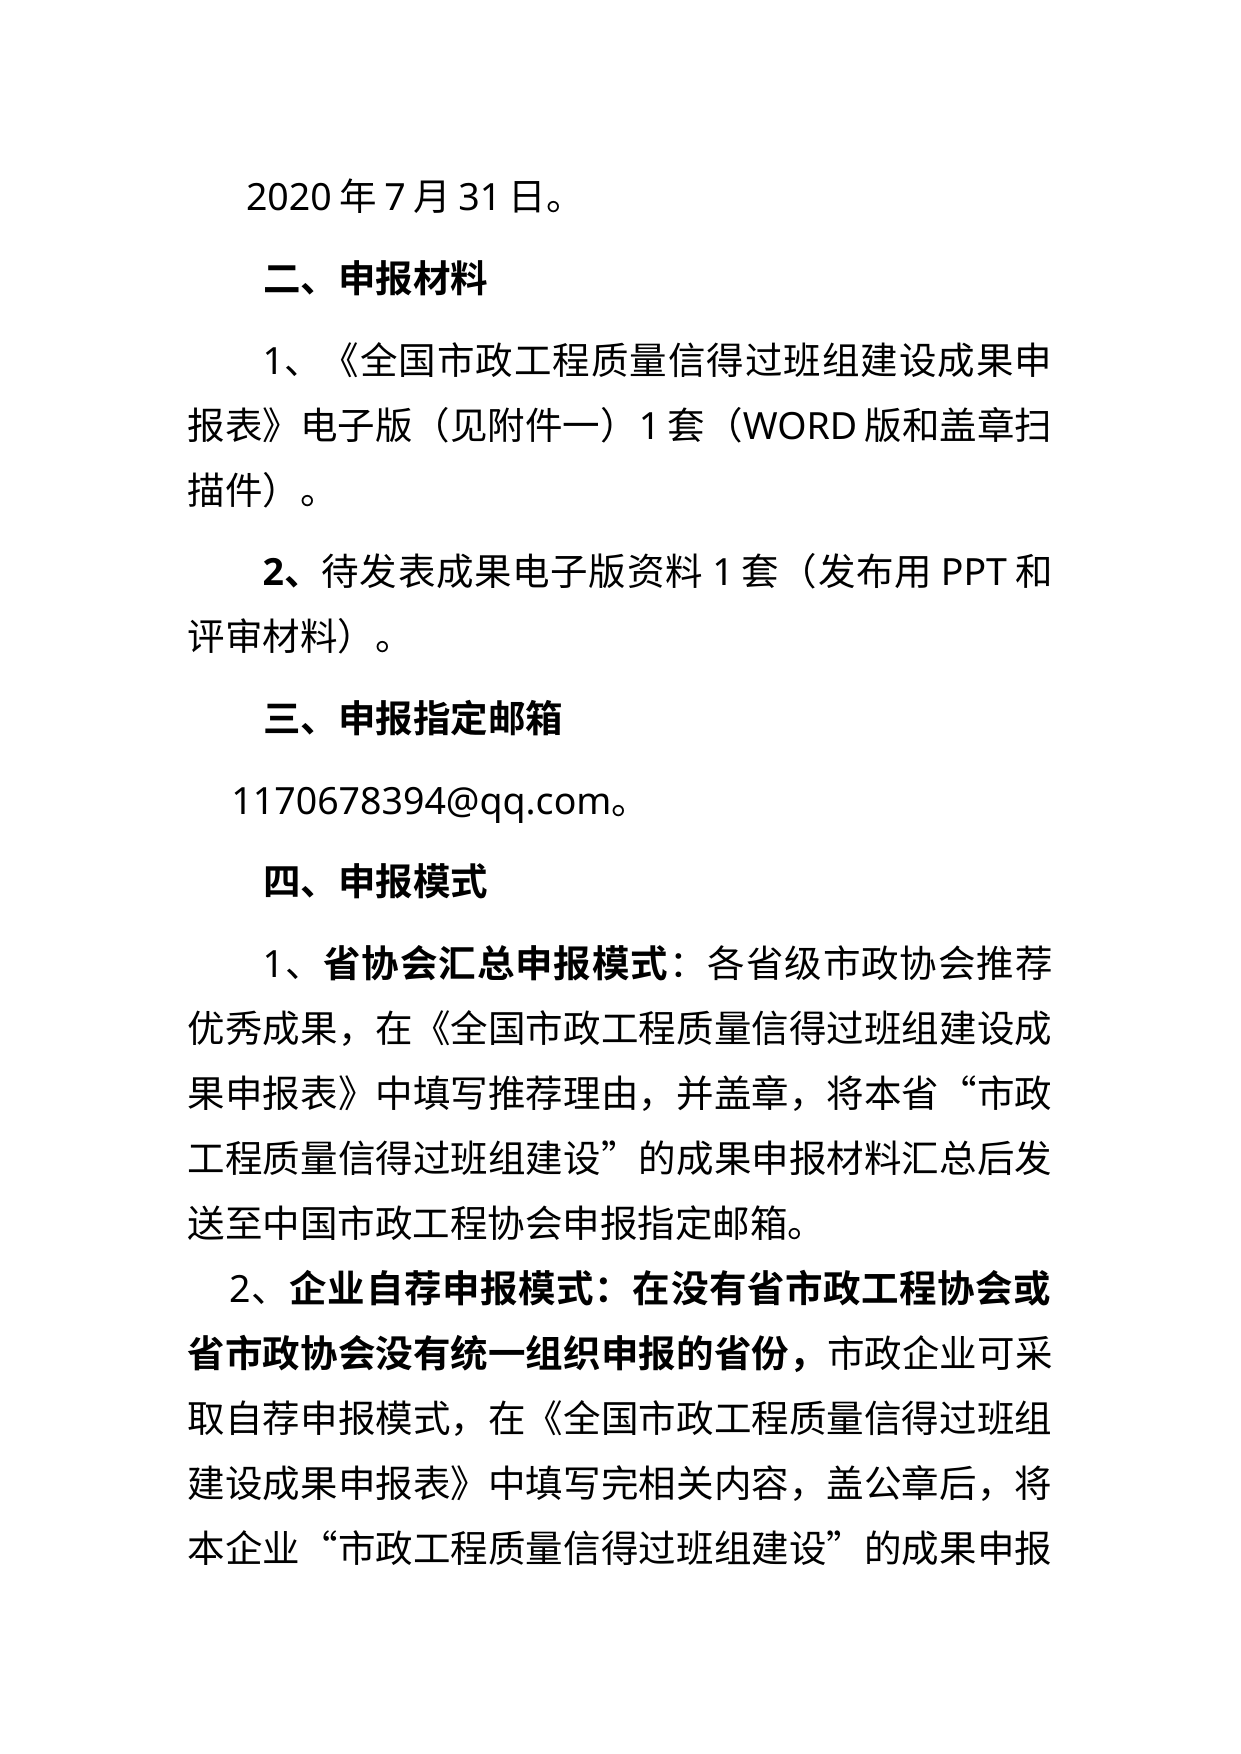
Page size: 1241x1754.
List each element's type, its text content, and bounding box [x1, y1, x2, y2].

text 1170678394@qq.com。 [187, 765, 1053, 830]
text 2020年7月31日。 [187, 162, 1053, 227]
list 待发表成果电子版资料1套（发布用PPT和评审材料）。 [187, 537, 1053, 667]
list 《全国市政工程质量信得过班组建设成果申报表》电子版（见附件一）1套（WORD版和盖章扫描件）。 [187, 325, 1053, 520]
text 三、申报指定邮箱 [187, 684, 1053, 749]
text 四、申报模式 [187, 847, 1053, 912]
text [187, 929, 1053, 1579]
text 二、申报材料 [187, 244, 1053, 309]
